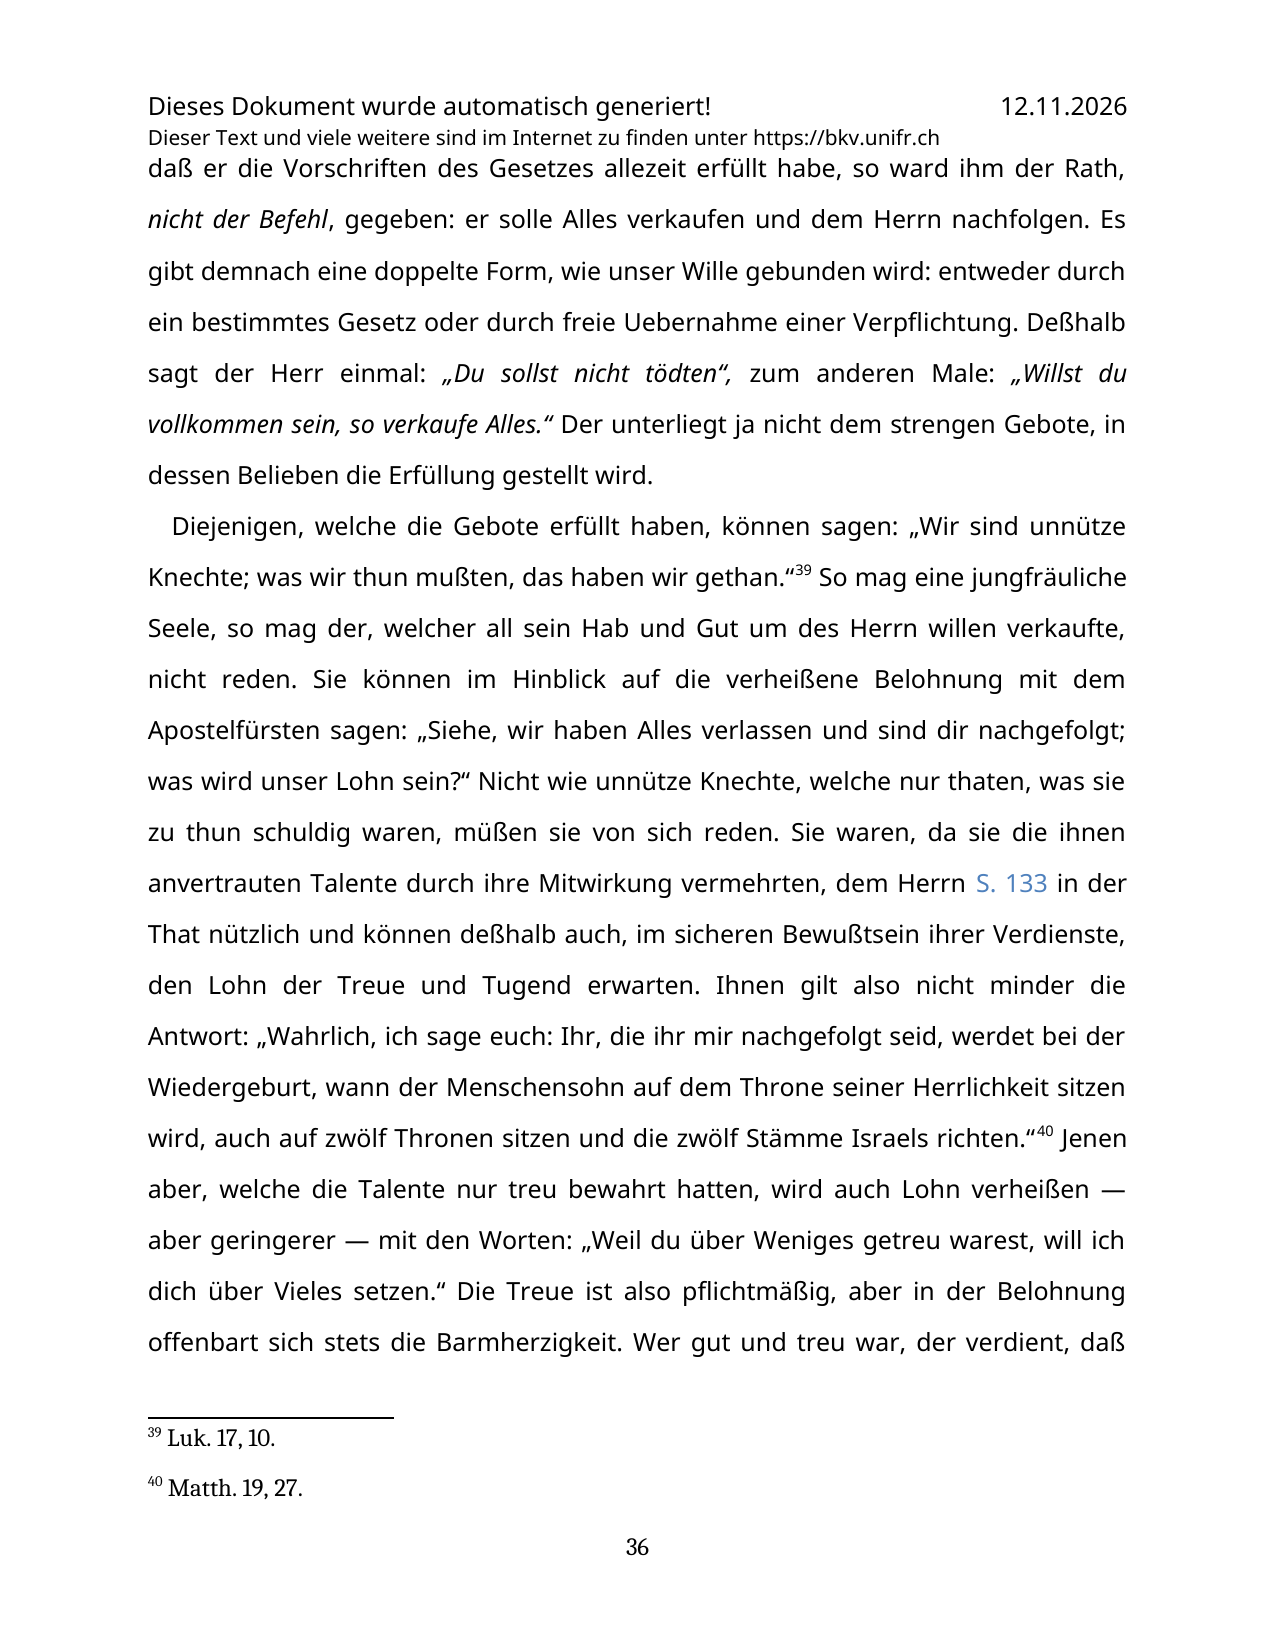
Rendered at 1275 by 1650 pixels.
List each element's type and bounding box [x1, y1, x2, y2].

text [148, 151, 1127, 491]
text [148, 508, 1127, 1359]
